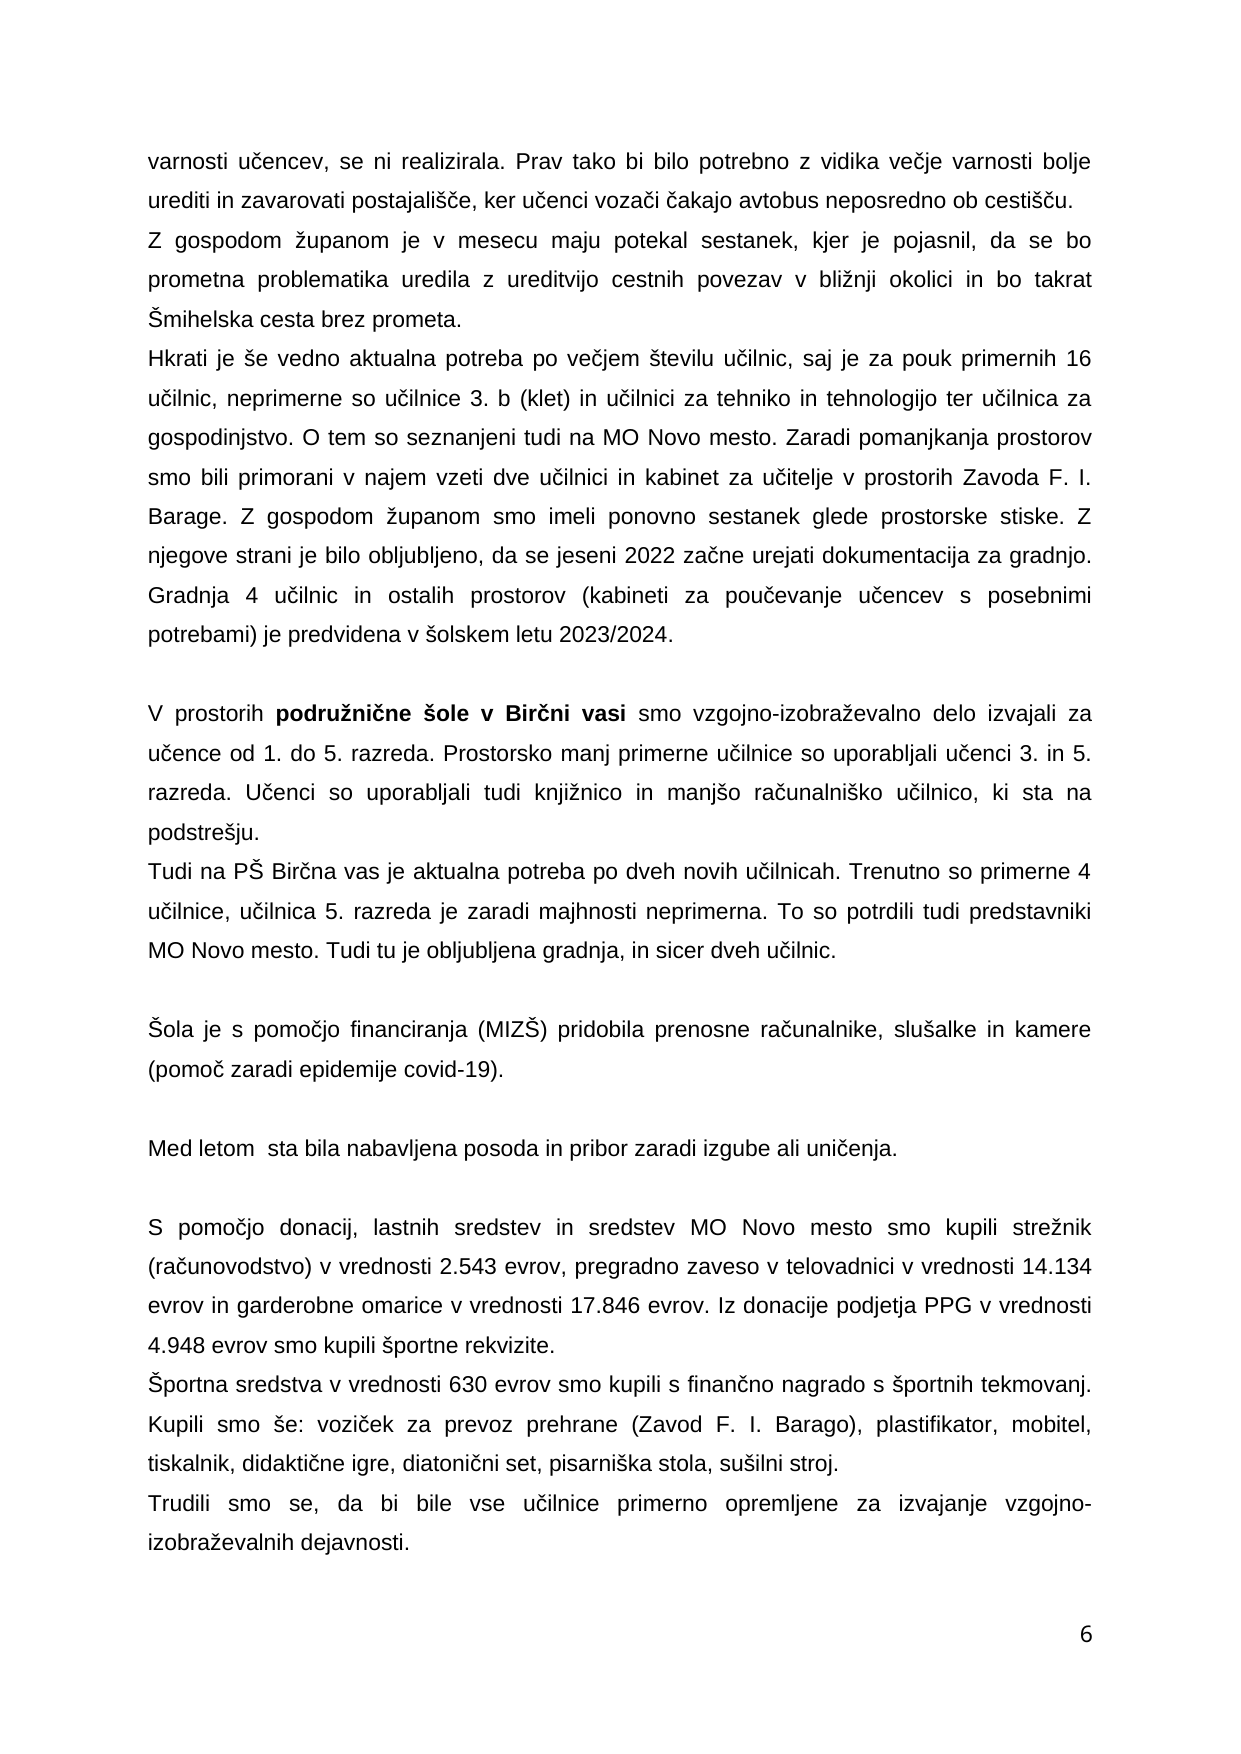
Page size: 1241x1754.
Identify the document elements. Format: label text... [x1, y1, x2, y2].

text Športna sredstva v vrednosti 630 evrov smo kupili s finančno nagrado s športnih tekmovanj. Kupili smo še: voziček za prevoz prehrane (Zavod F. I. Barago), plastifikator, mobitel, tiskalnik, didaktične igre, diatonični set, pisarniška stola, sušilni stroj. [148, 1371, 1093, 1477]
text Hkrati je še vedno aktualna potreba po večjem številu učilnic, saj je za pouk primernih 16 učilnic, neprimerne so učilnice 3. b (klet) in učilnici za tehniko in tehnologijo ter učilnica za gospodinjstvo. O tem so seznanjeni tudi na MO Novo mesto. Zaradi pomanjkanja prostorov smo bili primorani v najem vzeti dve učilnici in kabinet za učitelje v prostorih Zavoda F. I. Barage. Z gospodom županom smo imeli ponovno sestanek glede prostorske stiske. Z njegove strani je bilo obljubljeno, da se jeseni 2022 začne urejati dokumentacija za gradnjo. Gradnja 4 učilnic in ostalih prostorov (kabineti za poučevanje učencev s posebnimi potrebami) je predvidena v šolskem letu 2023/2024. [148, 345, 1093, 648]
text Med letom sta bila nabavljena posoda in pribor zaradi izgube ali uničenja. [148, 1134, 1093, 1161]
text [148, 148, 1093, 213]
text Trudili smo se, da bi bile vse učilnice primerno opremljene za izvajanje vzgojno-izobraževalnih dejavnosti. [148, 1490, 1093, 1556]
text Tudi na PŠ Birčna vas je aktualna potreba po dveh novih učilnicah. Trenutno so primerne 4 učilnice, učilnica 5. razreda je zaradi majhnosti neprimerna. To so potrdili tudi predstavniki MO Novo mesto. Tudi tu je obljubljena gradnja, in sicer dveh učilnic. [148, 858, 1093, 963]
text Z gospodom županom je v mesecu maju potekal sestanek, kjer je pojasnil, da se bo prometna problematika uredila z ureditvijo cestnih povezav v bližnji okolici in bo takrat Šmihelska cesta brez prometa. [148, 227, 1093, 332]
text S pomočjo donacij, lastnih sredstev in sredstev MO Novo mesto smo kupili strežnik (računovodstvo) v vrednosti 2.543 evrov, pregradno zaveso v telovadnici v vrednosti 14.134 evrov in garderobne omarice v vrednosti 17.846 evrov. Iz donacije podjetja PPG v vrednosti 4.948 evrov smo kupili športne rekvizite. [148, 1213, 1093, 1358]
text V prostorih podružnične šole v Birčni vasi smo vzgojno-izobraževalno delo izvajali za učence od 1. do 5. razreda. Prostorsko manj primerne učilnice so uporabljali učenci 3. in 5. razreda. Učenci so uporabljali tudi knjižnico in manjšo računalniško učilnico, ki sta na podstrešju. [148, 700, 1093, 845]
text Šola je s pomočjo financiranja (MIZŠ) pridobila prenosne računalnike, slušalke in kamere (pomoč zaradi epidemije covid-19). [148, 1016, 1093, 1082]
